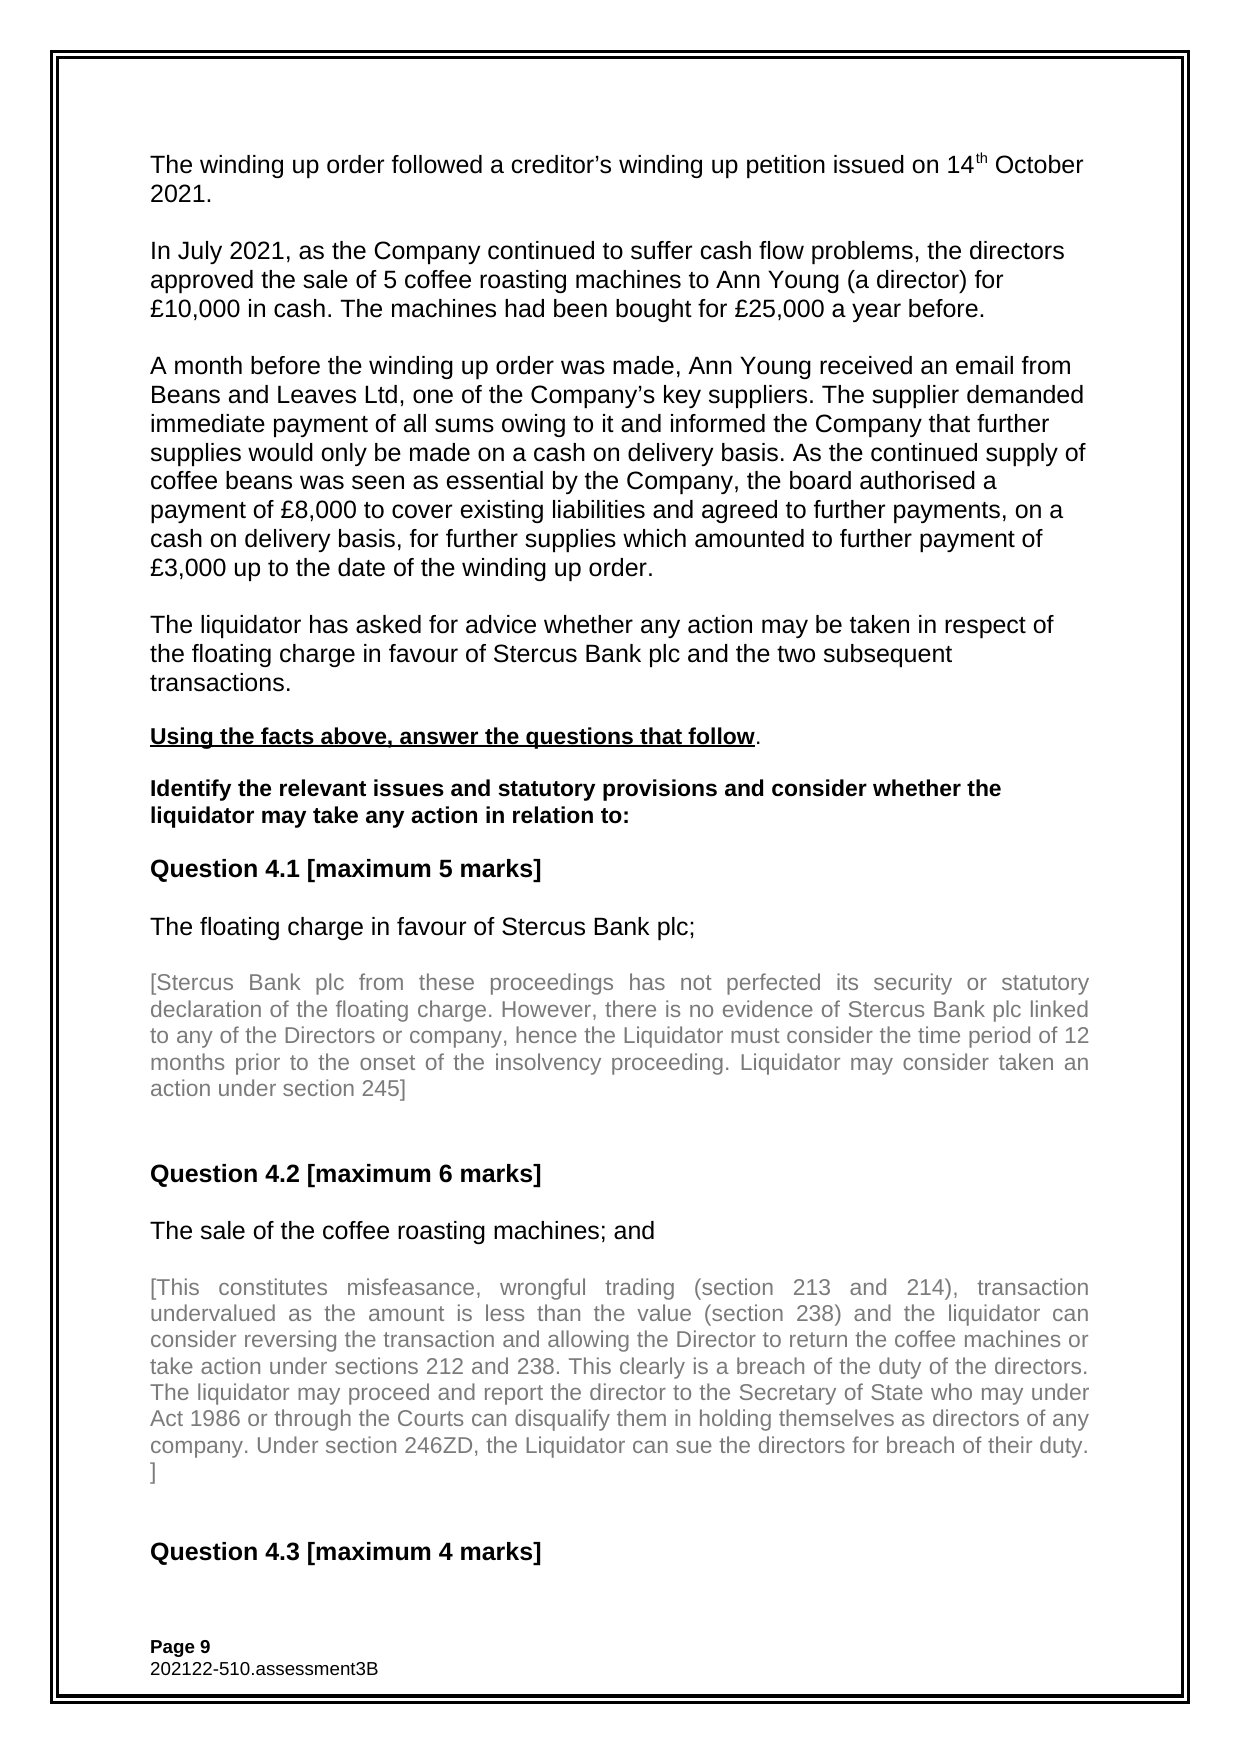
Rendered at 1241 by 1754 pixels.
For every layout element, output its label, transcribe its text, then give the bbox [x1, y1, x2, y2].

text The floating charge in favour of Stercus Bank plc; [150, 912, 1090, 941]
text Using the facts above, answer the questions that follow. [150, 723, 1090, 749]
text Identify the relevant issues and statutory provisions and consider whether the liquidator may take any action in relation to: [150, 775, 1090, 828]
text Question 4.1 [maximum 5 marks] [150, 854, 1090, 883]
text The winding up order followed a creditor’s winding up petition issued on 14th October 2021. [150, 150, 1090, 207]
text The sale of the coffee roasting machines; and [150, 1216, 1090, 1245]
text [This constitutes misfeasance, wrongful trading (section 213 and 214), transaction undervalued as the amount is less than the value (section 238) and the liquidator can consider reversing the transaction and allowing the Director to return the coffee machines or take action under sections 212 and 238. This clearly is a breach of the duty of the directors. The liquidator may proceed and report the director to the Secretary of State who may under Act 1986 or through the Courts can disqualify them in holding themselves as directors of any company. Under section 246ZD, the Liquidator can sue the directors for breach of their duty. ] [150, 1274, 1090, 1484]
text In July 2021, as the Company continued to suffer cash flow problems, the directors approved the sale of 5 coffee roasting machines to Ann Young (a director) for £10,000 in cash. The machines had been bought for £25,000 a year before. [150, 236, 1090, 322]
text [Stercus Bank plc from these proceedings has not perfected its security or statutory declaration of the floating charge. However, there is no evidence of Stercus Bank plc linked to any of the Directors or company, hence the Liquidator must consider the time period of 12 months prior to the onset of the insolvency proceeding. Liquidator may consider taken an action under section 245] [150, 969, 1090, 1101]
text Question 4.2 [maximum 6 marks] [150, 1159, 1090, 1187]
text Question 4.3 [maximum 4 marks] [150, 1537, 1090, 1566]
text A month before the winding up order was made, Ann Young received an email from Beans and Leaves Ltd, one of the Company’s key suppliers. The supplier demanded immediate payment of all sums owing to it and informed the Company that further supplies would only be made on a cash on delivery basis. As the continued supply of coffee beans was seen as essential by the Company, the board authorised a payment of £8,000 to cover existing liabilities and agreed to further payments, on a cash on delivery basis, for further supplies which amounted to further payment of £3,000 up to the date of the winding up order. [150, 351, 1090, 581]
text The liquidator has asked for advice whether any action may be taken in respect of the floating charge in favour of Stercus Bank plc and the two subsequent transactions. [150, 610, 1090, 696]
